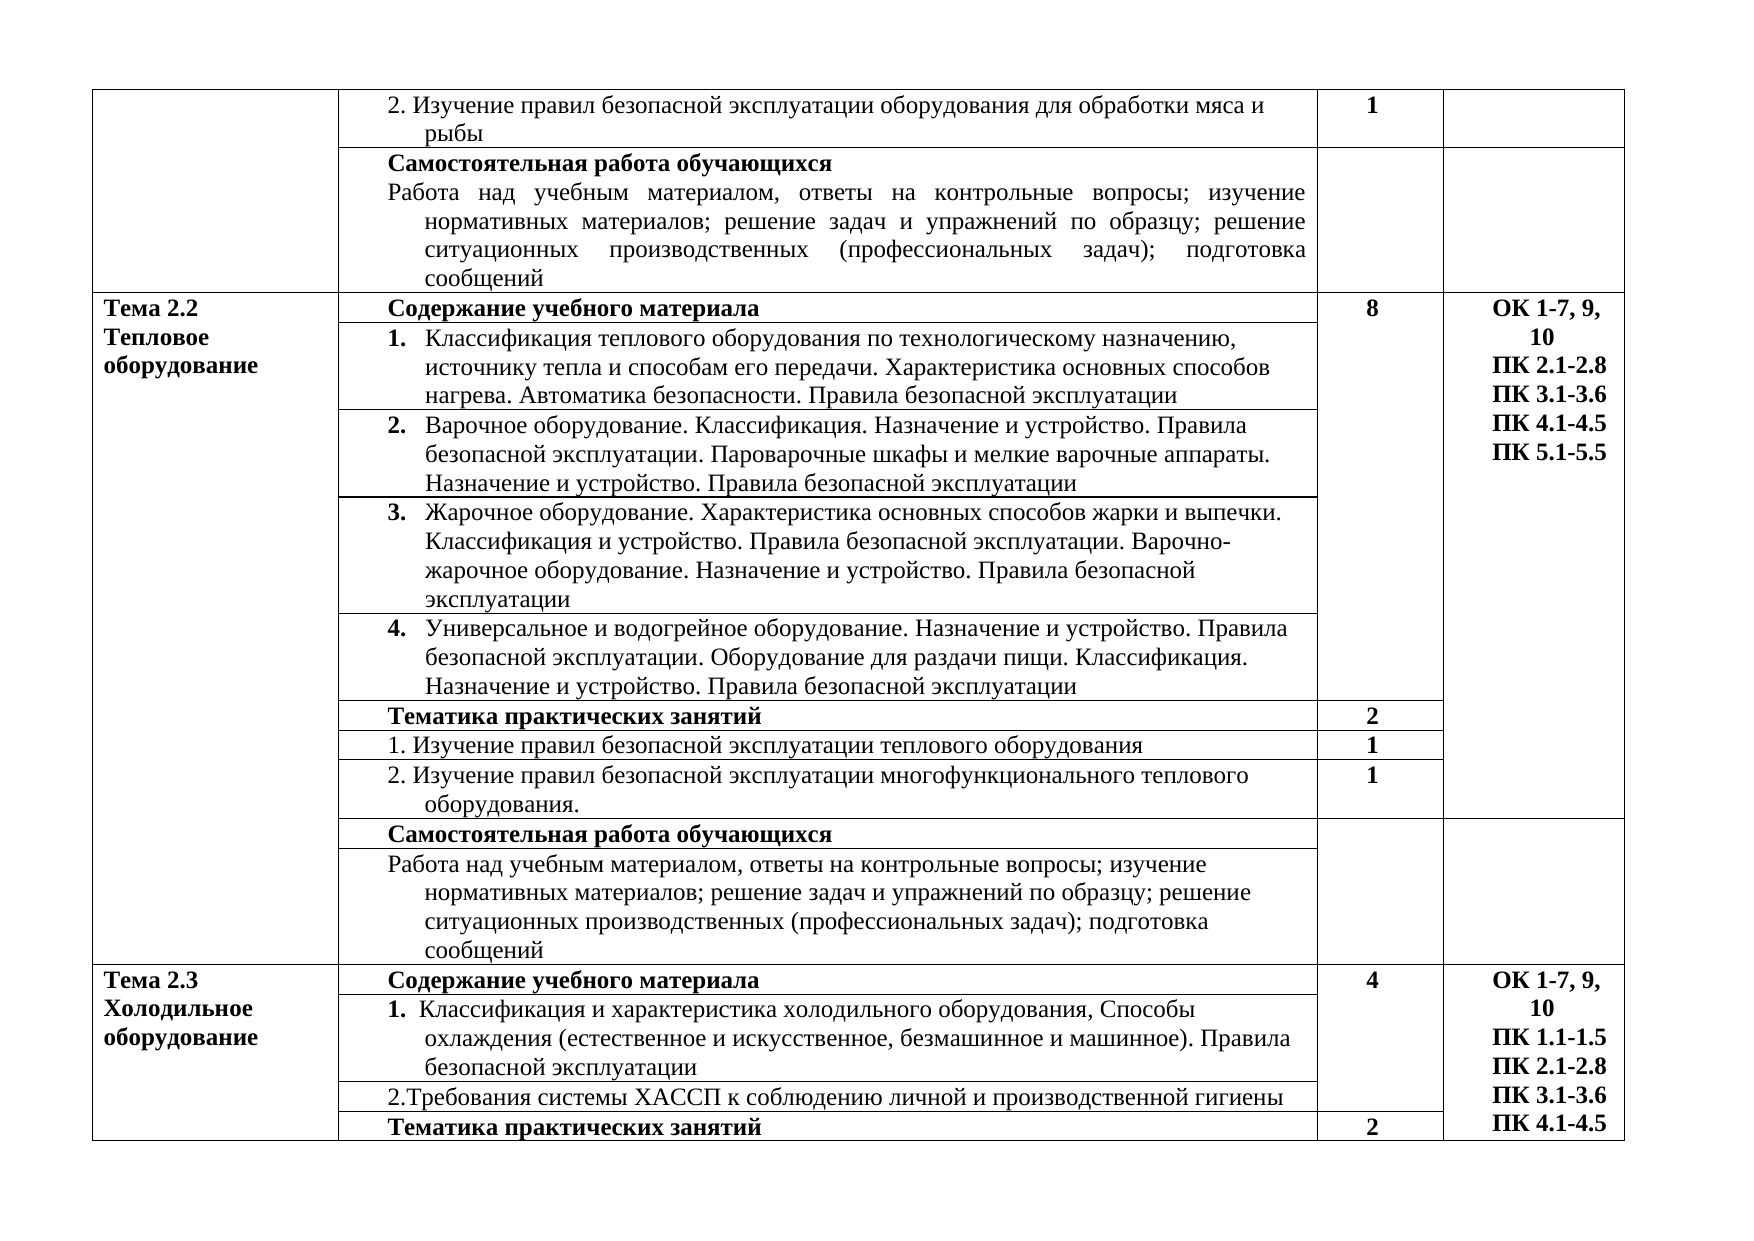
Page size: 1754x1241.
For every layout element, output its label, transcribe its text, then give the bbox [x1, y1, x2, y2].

table_cell ОК 1-7, 9, 10 ПК 2.1-2.8 ПК 3.1-3.6 ПК 4.1-4.5 ПК 5.1-5.5 [1444, 293, 1624, 818]
table_cell 2 [1318, 701, 1443, 729]
table_cell Тема 2.3 Холодильное оборудование [93, 965, 338, 1140]
table_cell Универсальное и водогрейное оборудование. Назначение и устройство. Правила безопасной эксплуатации. Оборудование для раздачи пищи. Классификация. Назначение и устройство. Правила безопасной эксплуатации [339, 614, 1317, 700]
table_cell Содержание учебного материала [339, 293, 1317, 322]
table_cell 2. Изучение правил безопасной эксплуатации многофункционального теплового оборудования. [339, 760, 1317, 818]
table_cell 2 [1318, 1112, 1443, 1140]
table_cell [1318, 148, 1443, 292]
table_cell 4 [1318, 965, 1443, 1111]
table_cell Жарочное оборудование. Характеристика основных способов жарки и выпечки. Классификация и устройство. Правила безопасной эксплуатации. Варочно-жарочное оборудование. Назначение и устройство. Правила безопасной эксплуатации [339, 498, 1317, 612]
table_cell Содержание учебного материала [339, 965, 1317, 993]
table_cell 8 [1318, 293, 1443, 700]
table_cell Классификация теплового оборудования по технологическому назначению, источнику тепла и способам его передачи. Характеристика основных способов нагрева. Автоматика безопасности. Правила безопасной эксплуатации [339, 323, 1317, 409]
table_cell 1 [1318, 731, 1443, 759]
table_cell 2.Требования системы ХАССП к соблюдению личной и производственной гигиены [339, 1082, 1317, 1111]
table_cell [1444, 819, 1624, 964]
table_cell Самостоятельная работа обучающихся [339, 819, 1317, 848]
table_cell 2. Изучение правил безопасной эксплуатации оборудования для обработки мяса и рыбы [339, 90, 1317, 147]
table_cell 1. Классификация и характеристика холодильного оборудования, Способы охлаждения (естественное и искусственное, безмашинное и машинное). Правила безопасной эксплуатации [339, 995, 1317, 1081]
table_cell [1444, 148, 1624, 292]
table_cell Самостоятельная работа обучающихся Работа над учебным материалом, ответы на контрольные вопросы; изучение нормативных материалов; решение задач и упражнений по образцу; решение ситуационных производственных (профессиональных задач); подготовка сообщений [339, 148, 1317, 292]
table_cell Тематика практических занятий [339, 701, 1317, 729]
table_cell 1 [1318, 760, 1443, 818]
table_cell 1. Изучение правил безопасной эксплуатации теплового оборудования [339, 731, 1317, 759]
table_cell Варочное оборудование. Классификация. Назначение и устройство. Правила безопасной эксплуатации. Пароварочные шкафы и мелкие варочные аппараты. Назначение и устройство. Правила безопасной эксплуатации [339, 410, 1317, 496]
table_cell Тематика практических занятий [339, 1112, 1317, 1140]
table_cell Тема 2.2 Тепловое оборудование [93, 293, 338, 964]
table_cell [1318, 819, 1443, 964]
table_cell ОК 1-7, 9, 10 ПК 1.1-1.5 ПК 2.1-2.8 ПК 3.1-3.6 ПК 4.1-4.5 ПК 5.1-5.5 [1444, 965, 1624, 1140]
table_cell 1 [1318, 90, 1443, 147]
